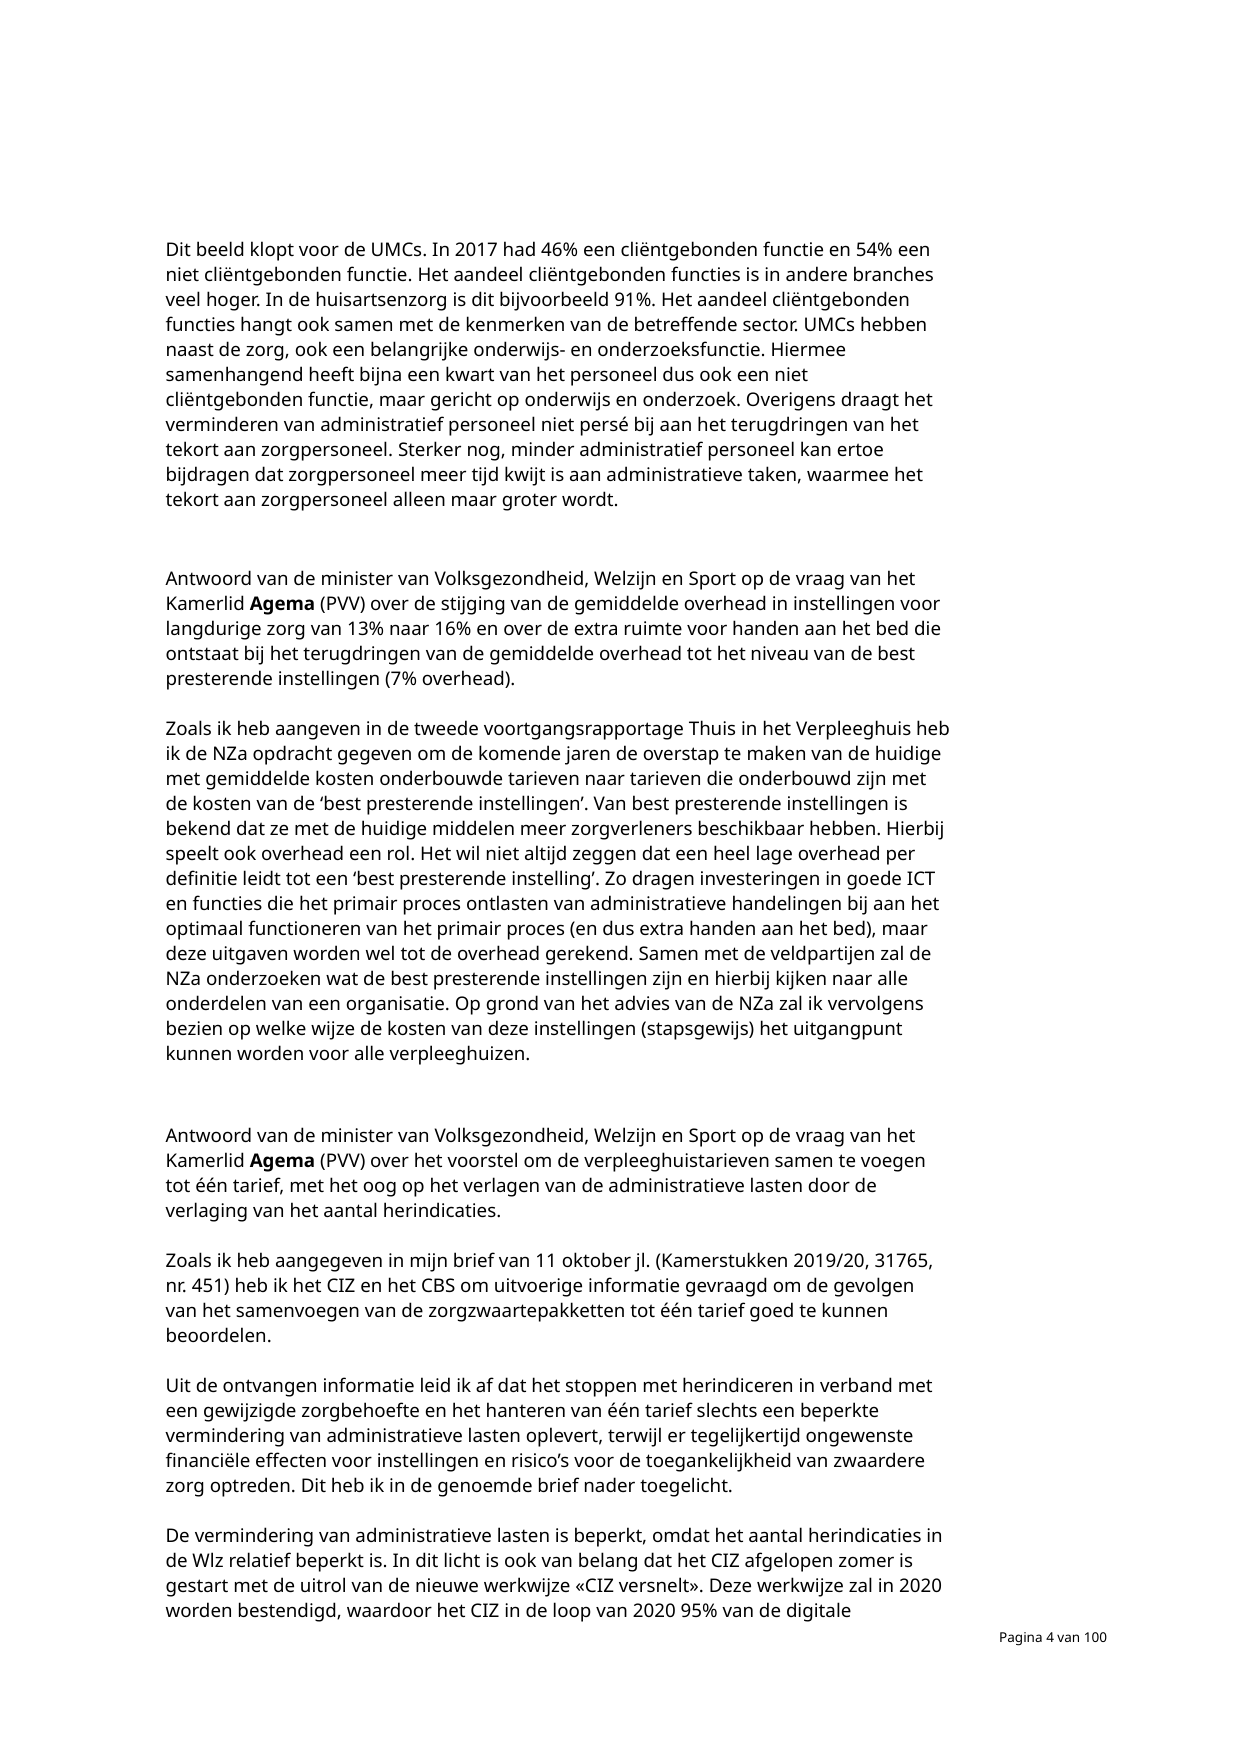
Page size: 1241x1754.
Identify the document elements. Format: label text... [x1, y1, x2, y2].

text Uit de ontvangen informatie leid ik af dat het stoppen met herindiceren in verband met een gewijzigde zorgbehoefte en het hanteren van één tarief slechts een beperkte vermindering van administratieve lasten oplevert, terwijl er tegelijkertijd ongewenste financiële effecten voor instellingen en risico’s voor de toegankelijkheid van zwaardere zorg optreden. Dit heb ik in de genoemde brief nader toegelicht. [165, 1372, 950, 1497]
text Antwoord van de minister van Volksgezondheid, Welzijn en Sport op de vraag van het Kamerlid Agema (PVV) over de stijging van de gemiddelde overhead in instellingen voor langdurige zorg van 13% naar 16% en over de extra ruimte voor handen aan het bed die ontstaat bij het terugdringen van de gemiddelde overhead tot het niveau van de best presterende instellingen (7% overhead). [165, 565, 950, 690]
text Dit beeld klopt voor de UMCs. In 2017 had 46% een cliëntgebonden functie en 54% een niet cliëntgebonden functie. Het aandeel cliëntgebonden functies is in andere branches veel hoger. In de huisartsenzorg is dit bijvoorbeeld 91%. Het aandeel cliëntgebonden functies hangt ook samen met de kenmerken van de betreffende sector. UMCs hebben naast de zorg, ook een belangrijke onderwijs- en onderzoeksfunctie. Hiermee samenhangend heeft bijna een kwart van het personeel dus ook een niet cliëntgebonden functie, maar gericht op onderwijs en onderzoek. Overigens draagt het verminderen van administratief personeel niet persé bij aan het terugdringen van het tekort aan zorgpersoneel. Sterker nog, minder administratief personeel kan ertoe bijdragen dat zorgpersoneel meer tijd kwijt is aan administratieve taken, waarmee het tekort aan zorgpersoneel alleen maar groter wordt. [165, 236, 950, 511]
text Zoals ik heb aangeven in de tweede voortgangsrapportage Thuis in het Verpleeghuis heb ik de NZa opdracht gegeven om de komende jaren de overstap te maken van de huidige met gemiddelde kosten onderbouwde tarieven naar tarieven die onderbouwd zijn met de kosten van de ‘best presterende instellingen’. Van best presterende instellingen is bekend dat ze met de huidige middelen meer zorgverleners beschikbaar hebben. Hierbij speelt ook overhead een rol. Het wil niet altijd zeggen dat een heel lage overhead per definitie leidt tot een ‘best presterende instelling’. Zo dragen investeringen in goede ICT en functies die het primair proces ontlasten van administratieve handelingen bij aan het optimaal functioneren van het primair proces (en dus extra handen aan het bed), maar deze uitgaven worden wel tot de overhead gerekend. Samen met de veldpartijen zal de NZa onderzoeken wat de best presterende instellingen zijn en hierbij kijken naar alle onderdelen van een organisatie. Op grond van het advies van de NZa zal ik vervolgens bezien op welke wijze de kosten van deze instellingen (stapsgewijs) het uitgangpunt kunnen worden voor alle verpleeghuizen. [165, 715, 950, 1065]
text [165, 1522, 950, 1622]
text Antwoord van de minister van Volksgezondheid, Welzijn en Sport op de vraag van het Kamerlid Agema (PVV) over het voorstel om de verpleeghuistarieven samen te voegen tot één tarief, met het oog op het verlagen van de administratieve lasten door de verlaging van het aantal herindicaties. [165, 1122, 950, 1222]
text Zoals ik heb aangegeven in mijn brief van 11 oktober jl. (Kamerstukken 2019/20, 31765, nr. 451) heb ik het CIZ en het CBS om uitvoerige informatie gevraagd om de gevolgen van het samenvoegen van de zorgzwaartepakketten tot één tarief goed te kunnen beoordelen. [165, 1247, 950, 1347]
